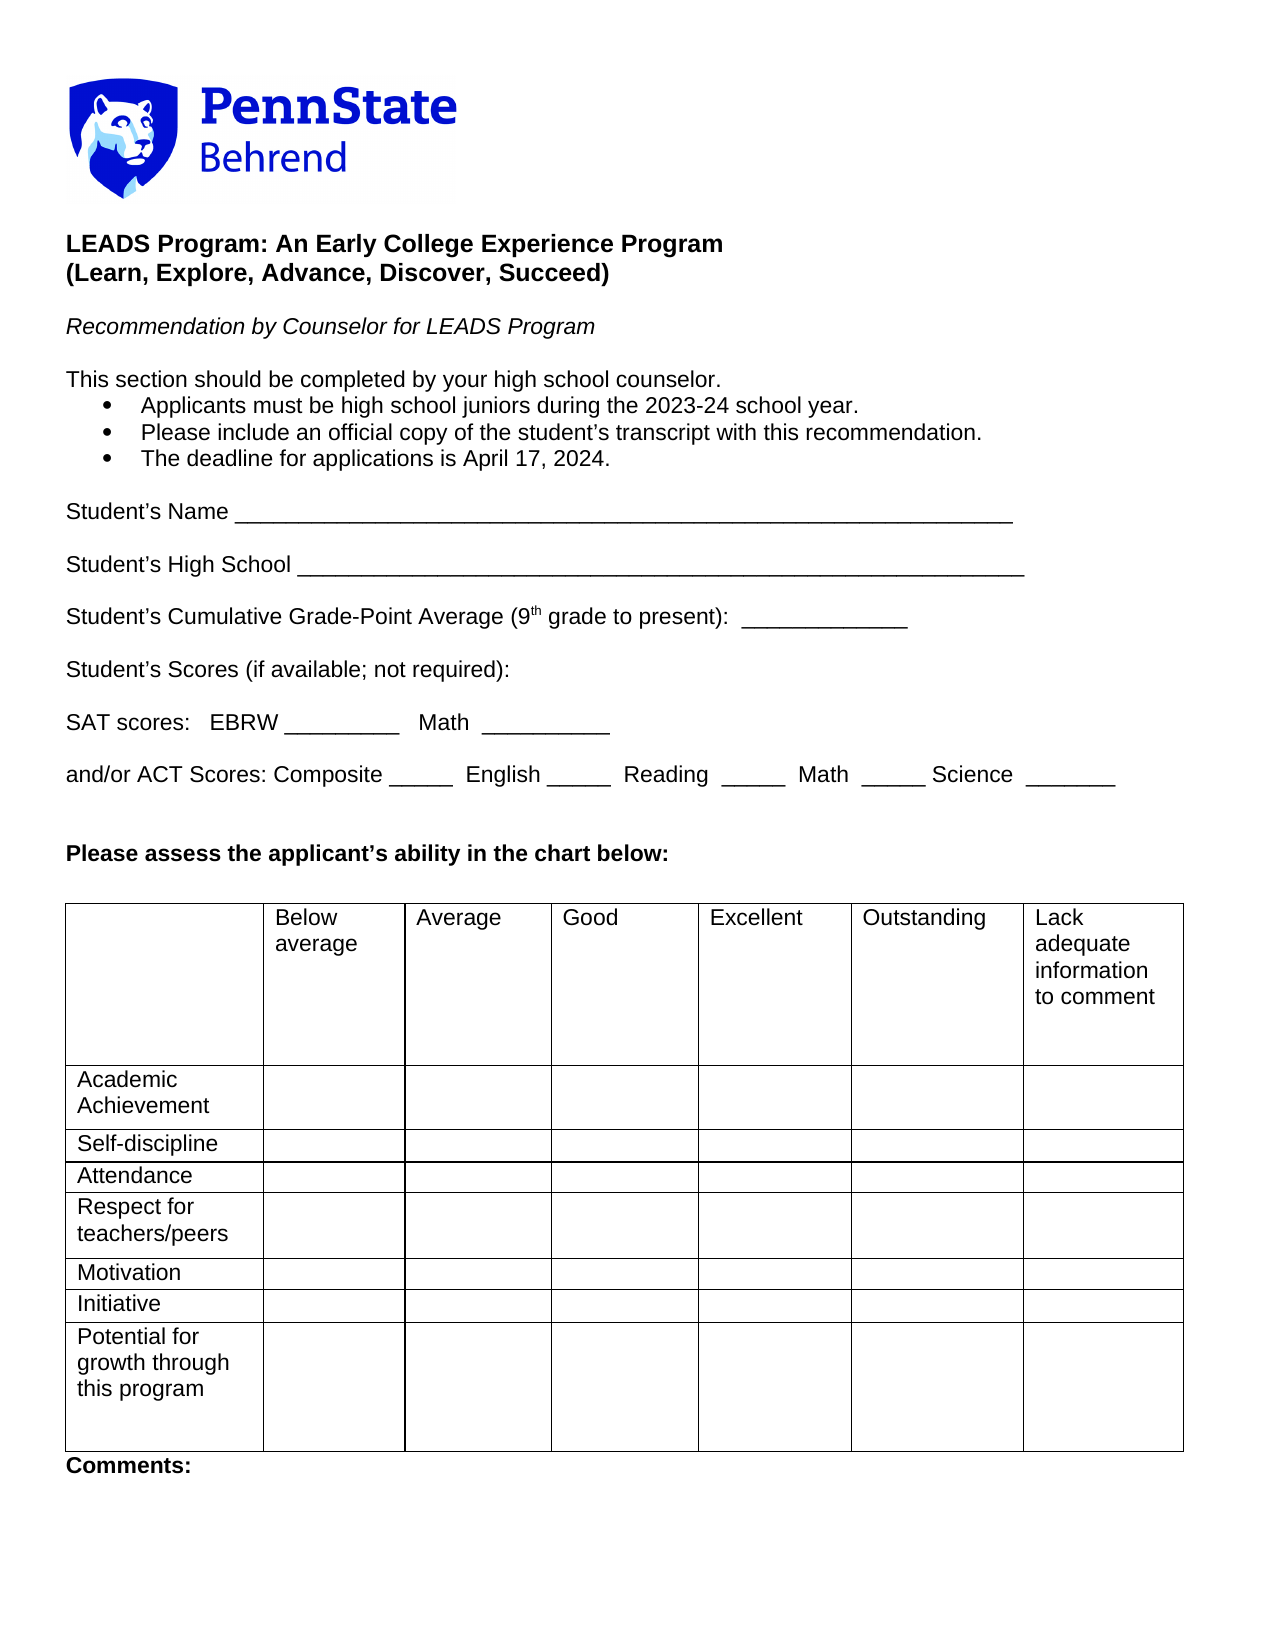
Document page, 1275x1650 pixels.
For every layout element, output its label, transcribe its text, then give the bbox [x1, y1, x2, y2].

picture [65, 75, 457, 204]
table_cell [699, 1323, 851, 1451]
table_cell [699, 1066, 851, 1129]
table_cell [264, 1066, 404, 1129]
table_cell [852, 1323, 1023, 1451]
table_cell [406, 1259, 551, 1289]
table_cell Academic Achievement [66, 1066, 263, 1129]
table_cell [852, 1130, 1023, 1161]
table_cell [552, 1323, 698, 1451]
table_cell [406, 1130, 551, 1161]
table_cell [406, 1163, 551, 1192]
table_cell [1024, 1130, 1183, 1161]
text Student’s High School _________________________________________________________ [66, 551, 1209, 577]
table_header Below average [264, 904, 404, 1065]
list Please include an official copy of the student’s transcript with this recommendation. [103, 419, 1209, 445]
text Student’s Name _____________________________________________________________ [66, 498, 1209, 524]
table_cell [552, 1193, 698, 1258]
table_cell [552, 1130, 698, 1161]
table_cell [699, 1290, 851, 1322]
table_cell [406, 1290, 551, 1322]
table_header [66, 904, 263, 1065]
table_cell [552, 1066, 698, 1129]
table_cell [699, 1259, 851, 1289]
text (Learn, Explore, Advance, Discover, Succeed) [66, 258, 1209, 287]
table_cell Attendance [66, 1163, 263, 1192]
list Applicants must be high school juniors during the 2023-24 school year. [103, 392, 1209, 419]
table_cell [1024, 1323, 1183, 1451]
table_header Outstanding [852, 904, 1023, 1065]
table_cell [264, 1130, 404, 1161]
text This section should be completed by your high school counselor. [66, 366, 1209, 392]
table_cell [552, 1290, 698, 1322]
table_cell [1024, 1163, 1183, 1192]
table_cell [406, 1066, 551, 1129]
list The deadline for applications is April 17, 2024. [103, 445, 1209, 471]
table_cell [852, 1066, 1023, 1129]
table_cell [406, 1193, 551, 1258]
table_cell [1024, 1290, 1183, 1322]
table_cell [699, 1130, 851, 1161]
table_cell [699, 1163, 851, 1192]
text Student’s Scores (if available; not required): [66, 656, 1209, 682]
table_cell [852, 1193, 1023, 1258]
table_header Lack adequate information to comment [1024, 904, 1183, 1065]
text LEADS Program: An Early College Experience Program [66, 229, 1209, 258]
text Comments: [66, 1452, 1209, 1478]
text Student’s Cumulative Grade-Point Average (9th grade to present): _____________ [66, 603, 1209, 629]
table_header Good [552, 904, 698, 1065]
table_cell Respect for teachers/peers [66, 1193, 263, 1258]
table_cell Self-discipline [66, 1130, 263, 1161]
table_cell [264, 1259, 404, 1289]
text Recommendation by Counselor for LEADS Program [66, 313, 1209, 340]
text Please assess the applicant’s ability in the chart below: [66, 840, 1209, 867]
table_cell Potential for growth through this program [66, 1323, 263, 1451]
table_cell [552, 1259, 698, 1289]
table_cell Motivation [66, 1259, 263, 1289]
text SAT scores: EBRW _________ Math __________ [66, 709, 1209, 735]
table_cell [264, 1323, 404, 1451]
table_cell [1024, 1066, 1183, 1129]
table_cell [264, 1193, 404, 1258]
table_cell [852, 1259, 1023, 1289]
table_cell [852, 1290, 1023, 1322]
table_cell [699, 1193, 851, 1258]
table_cell [852, 1163, 1023, 1192]
table_header Excellent [699, 904, 851, 1065]
table_cell [264, 1290, 404, 1322]
table_cell [1024, 1259, 1183, 1289]
table_cell [552, 1163, 698, 1192]
table_cell [1024, 1193, 1183, 1258]
table_cell [406, 1323, 551, 1451]
table_cell Initiative [66, 1290, 263, 1322]
table_cell [264, 1163, 404, 1192]
text and/or ACT Scores: Composite _____ English _____ Reading _____ Math _____ Science _______ [66, 761, 1209, 788]
table_header Average [406, 904, 551, 1065]
